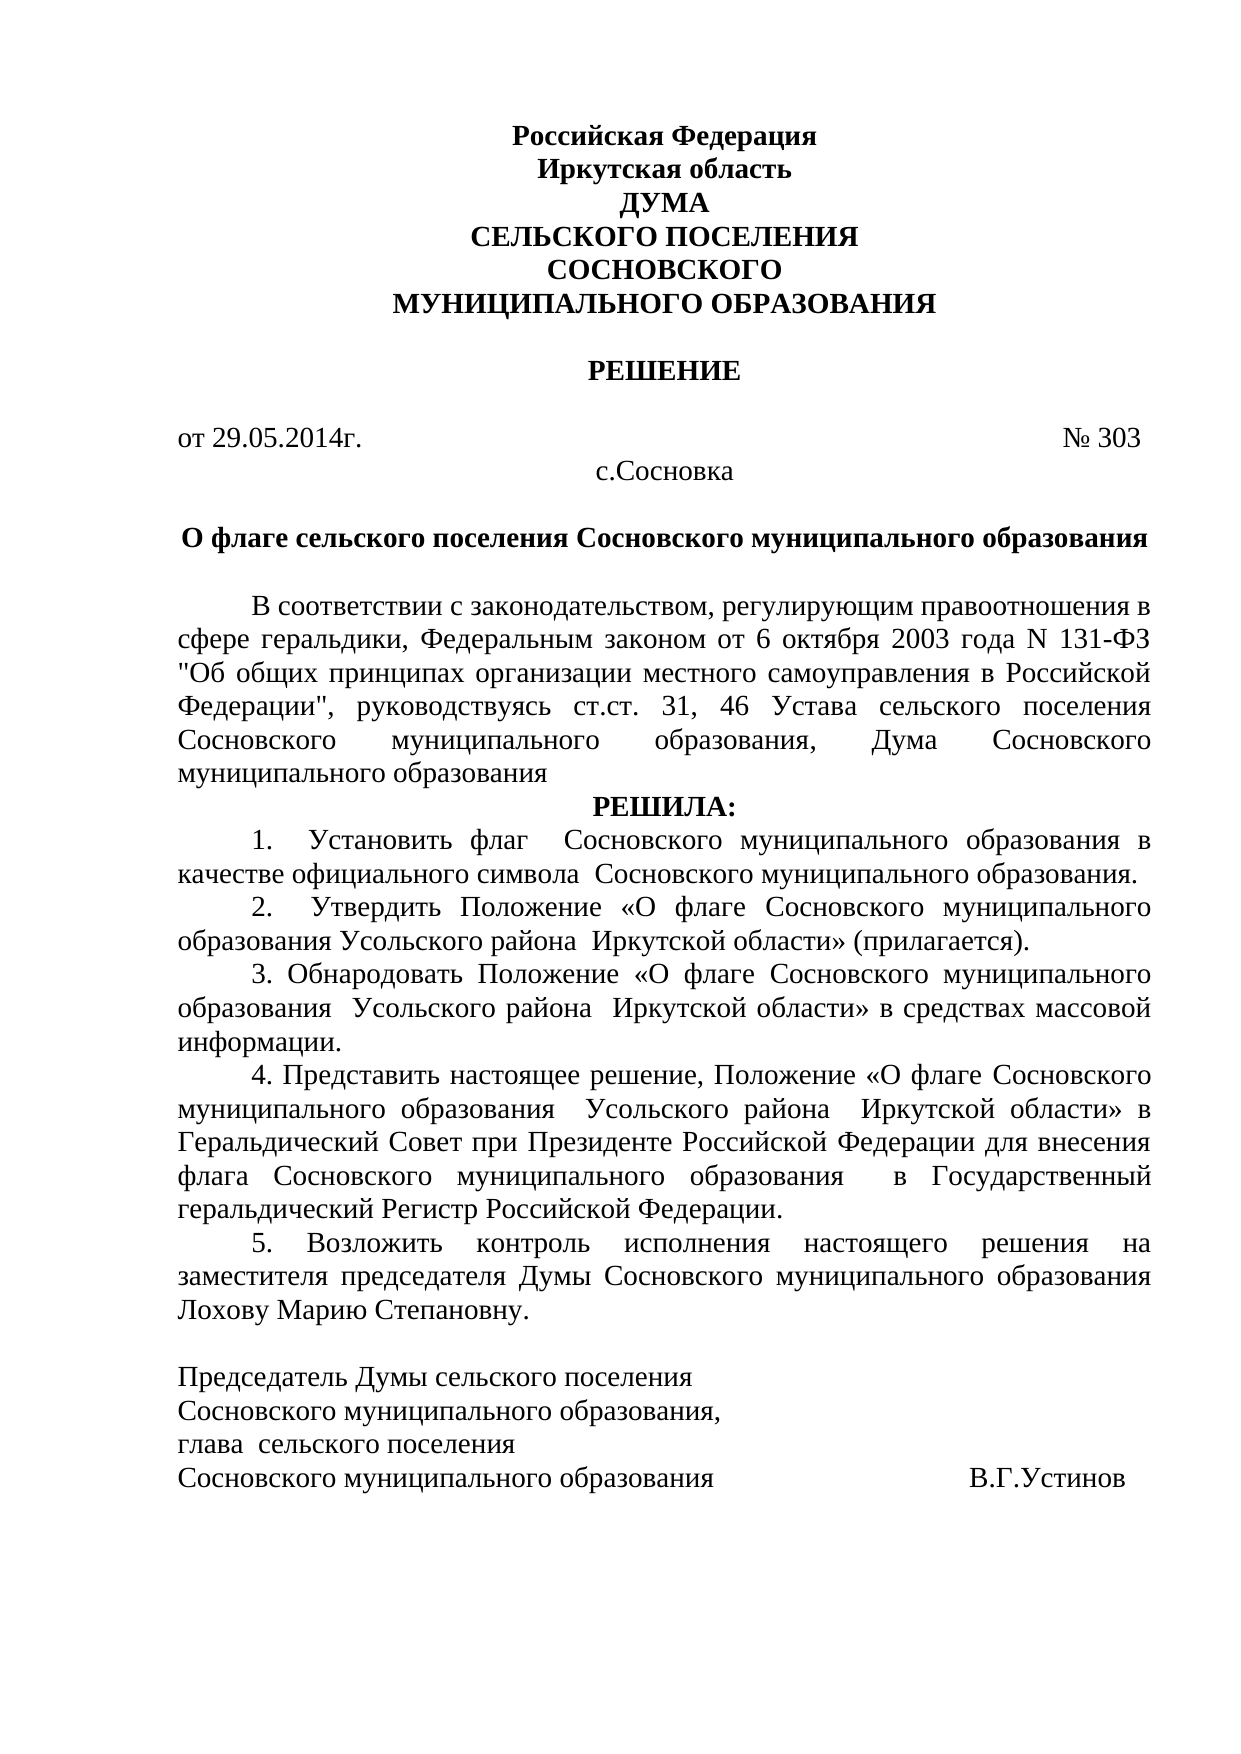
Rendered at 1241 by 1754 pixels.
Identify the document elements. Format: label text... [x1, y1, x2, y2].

text Сосновского муниципального образования В.Г.Устинов [177, 1460, 1152, 1493]
text 3. Обнародовать Положение «О флаге Сосновского муниципального образования Усольского района Иркутской области» в средствах массовой информации. [177, 957, 1152, 1057]
text РЕШИЛА: [177, 789, 1152, 822]
text 1. Установить флаг Сосновского муниципального образования в качестве официального символа Сосновского муниципального образования. [177, 822, 1152, 889]
text В соответствии с законодательством, регулирующим правоотношения в сфере геральдики, Федеральным законом от 6 октября 2003 года N 131-ФЗ "Об общих принципах организации местного самоуправления в Российской Федерации", руководствуясь ст.ст. 31, 46 Устава сельского поселения Сосновского муниципального образования, Дума Сосновского муниципального образования [177, 588, 1152, 789]
text 5. Возложить контроль исполнения настоящего решения на заместителя председателя Думы Сосновского муниципального образования Лохову Марию Степановну. [177, 1225, 1152, 1326]
text 2. Утвердить Положение «О флаге Сосновского муниципального образования Усольского района Иркутской области» (прилагается). [177, 889, 1152, 957]
text СЕЛЬСКОГО ПОСЕЛЕНИЯ [177, 219, 1152, 252]
text Иркутская область [177, 152, 1152, 185]
text с.Сосновка [177, 453, 1152, 487]
text Председатель Думы сельского поселения [177, 1359, 1152, 1393]
text глава сельского поселения [177, 1426, 1152, 1460]
text от 29.05.2014г. № 303 [177, 420, 1152, 453]
text Российская Федерация [177, 118, 1152, 152]
text РЕШЕНИЕ [177, 353, 1152, 386]
text О флаге сельского поселения Сосновского муниципального образования [177, 521, 1152, 554]
text СОСНОВСКОГО [177, 252, 1152, 286]
text Сосновского муниципального образования, [177, 1393, 1152, 1426]
text ДУМА [177, 185, 1152, 219]
text МУНИЦИПАЛЬНОГО ОБРАЗОВАНИЯ [177, 286, 1152, 319]
text 4. Представить настоящее решение, Положение «О флаге Сосновского муниципального образования Усольского района Иркутской области» в Геральдический Совет при Президенте Российской Федерации для внесения флага Сосновского муниципального образования в Государственный геральдический Регистр Российской Федерации. [177, 1057, 1152, 1225]
